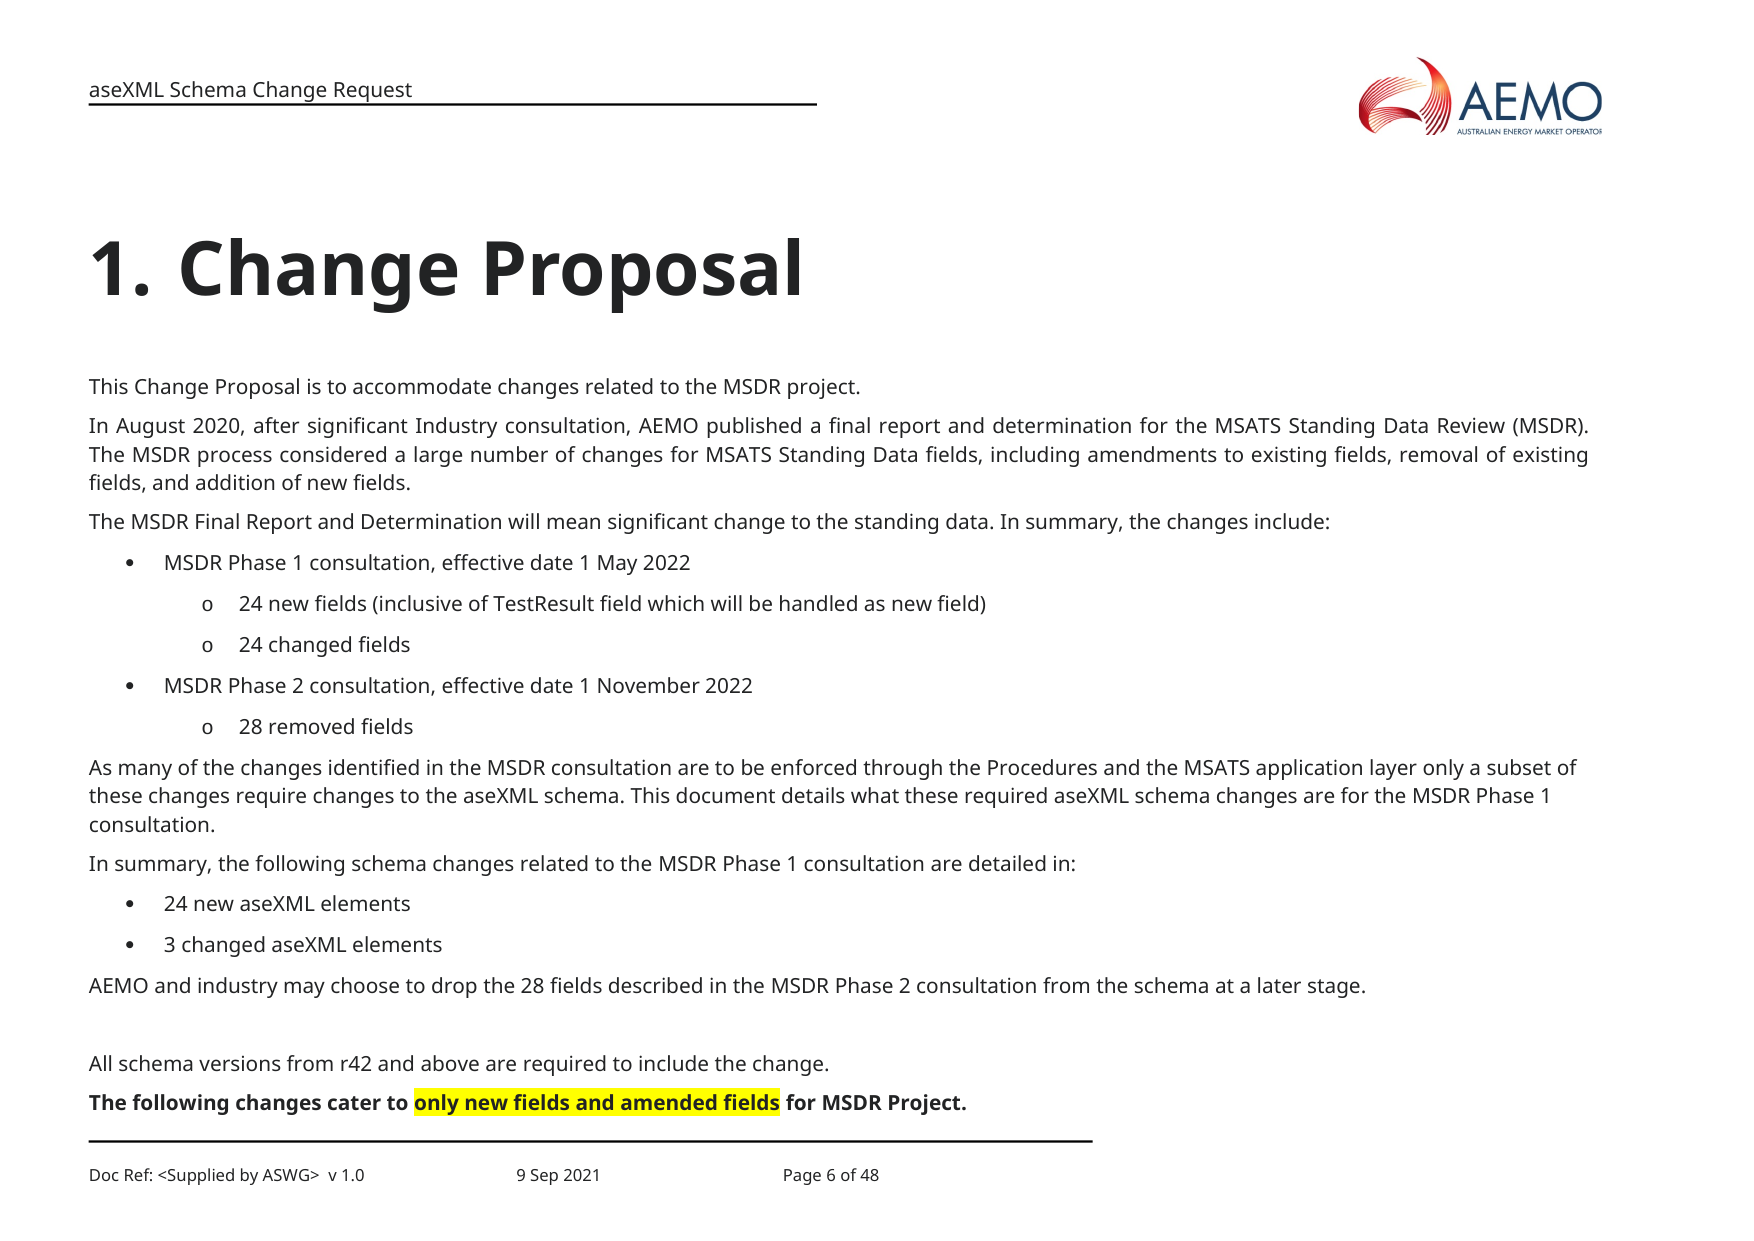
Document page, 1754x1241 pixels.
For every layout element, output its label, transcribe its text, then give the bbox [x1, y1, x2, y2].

text All schema versions from r42 and above are required to include the change. [89, 1049, 1591, 1078]
list MSDR Phase 2 consultation, effective date 1 November 2022 [126, 671, 1591, 699]
text As many of the changes identified in the MSDR consultation are to be enforced through the Procedures and the MSATS application layer only a subset of these changes require changes to the aseXML schema. This document details what these required aseXML schema changes are for the MSDR Phase 1 consultation. [89, 753, 1591, 838]
list MSDR Phase 1 consultation, effective date 1 May 2022 [126, 548, 1591, 576]
list 28 removed fields [201, 712, 1591, 740]
subtitle Change Proposal [89, 222, 1591, 314]
text The MSDR Final Report and Determination will mean significant change to the standing data. In summary, the changes include: [89, 507, 1591, 535]
text This Change Proposal is to accommodate changes related to the MSDR project. [89, 372, 1591, 401]
text In August 2020, after significant Industry consultation, AEMO published a final report and determination for the MSATS Standing Data Review (MSDR). The MSDR process considered a large number of changes for MSATS Standing Data fields, including amendments to existing fields, removal of existing fields, and addition of new fields. [89, 411, 1591, 497]
list 3 changed aseXML elements [126, 931, 1591, 959]
text In summary, the following schema changes related to the MSDR Phase 1 consultation are detailed in: [89, 849, 1591, 877]
list 24 changed fields [201, 630, 1591, 658]
list 24 new aseXML elements [126, 889, 1591, 918]
text AEMO and industry may choose to drop the 28 fields described in the MSDR Phase 2 consultation from the schema at a later stage. [89, 971, 1591, 1000]
picture [1357, 56, 1602, 134]
list 24 new fields (inclusive of TestResult field which will be handled as new field) [201, 589, 1591, 617]
text The following changes cater to only new fields and amended fields for MSDR Project. [780, 1088, 1591, 1116]
text The following changes cater to only new fields and amended fields for MSDR Project. [89, 1088, 414, 1116]
